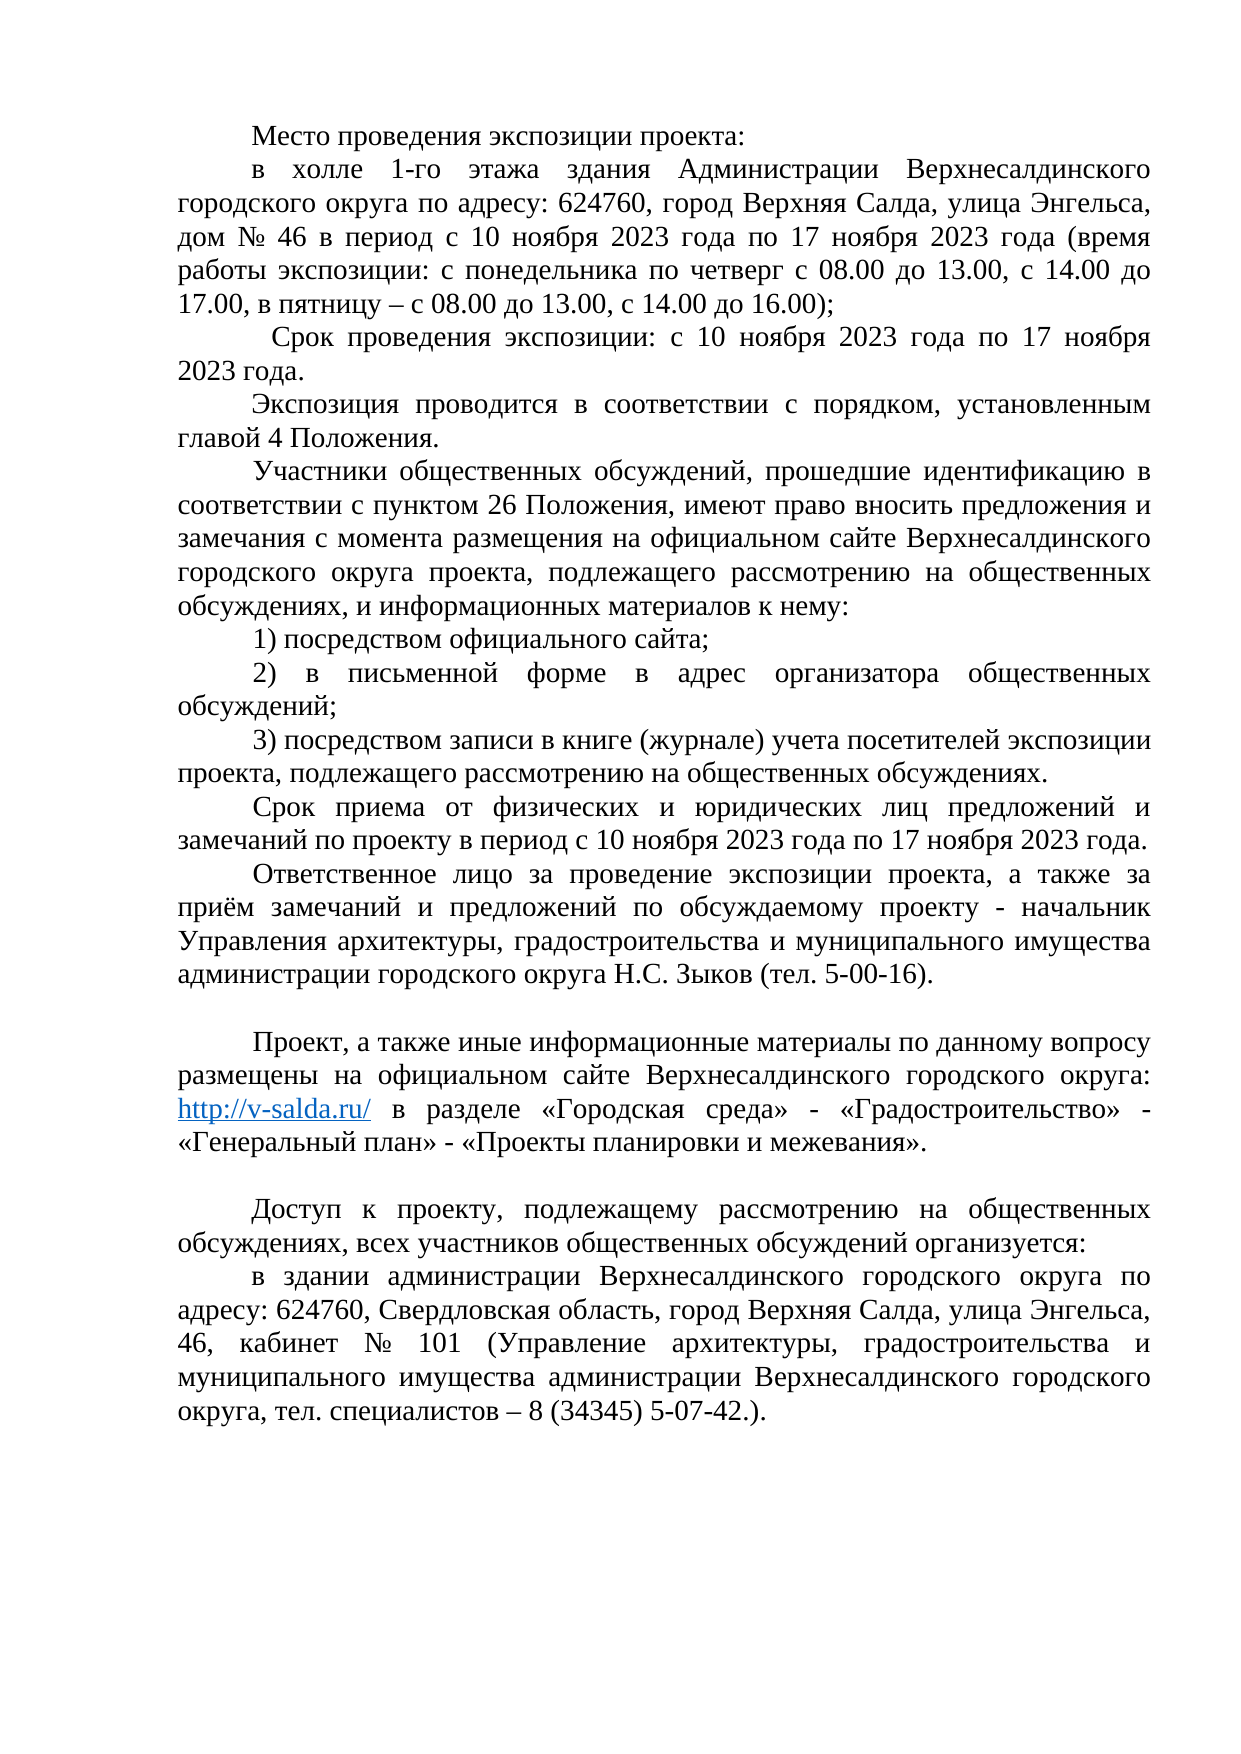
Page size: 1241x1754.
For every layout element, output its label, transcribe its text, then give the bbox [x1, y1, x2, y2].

text Место проведения экспозиции проекта: [177, 118, 1152, 152]
text Экспозиция проводится в соответствии с порядком, установленным главой 4 Положения. [177, 386, 1152, 453]
text Ответственное лицо за проведение экспозиции проекта, а также за приём замечаний и предложений по обсуждаемому проекту - начальник Управления архитектуры, градостроительства и муниципального имущества администрации городского округа Н.С. Зыков (тел. 5-00-16). [177, 856, 1152, 990]
text Срок проведения экспозиции: с 10 ноября 2023 года по 17 ноября 2023 года. [177, 319, 1152, 386]
text Срок приема от физических и юридических лиц предложений и замечаний по проекту в период с 10 ноября 2023 года по 17 ноября 2023 года. [177, 789, 1152, 856]
text Проект, а также иные информационные материалы по данному вопросу размещены на официальном сайте Верхнесалдинского городского округа: http://v-salda.ru/ в разделе «Городская среда» - «Градостроительство» - «Генеральный план» - «Проекты планировки и межевания». [177, 1024, 1152, 1158]
text Участники общественных обсуждений, прошедшие идентификацию в соответствии с пунктом 26 Положения, имеют право вносить предложения и замечания с момента размещения на официальном сайте Верхнесалдинского городского округа проекта, подлежащего рассмотрению на общественных обсуждениях, и информационных материалов к нему: [177, 453, 1152, 621]
text в здании администрации Верхнесалдинского городского округа по адресу: 624760, Свердловская область, город Верхняя Салда, улица Энгельса, 46, кабинет № 101 (Управление архитектуры, градостроительства и муниципального имущества администрации Верхнесалдинского городского округа, тел. специалистов – 8 (34345) 5-07-42.). [177, 1258, 1152, 1426]
text Доступ к проекту, подлежащему рассмотрению на общественных обсуждениях, всех участников общественных обсуждений организуется: [177, 1191, 1152, 1258]
text 2) в письменной форме в адрес организатора общественных обсуждений; [177, 655, 1152, 722]
text 1) посредством официального сайта; [177, 621, 1152, 655]
text в холле 1-го этажа здания Администрации Верхнесалдинского городского округа по адресу: 624760, город Верхняя Салда, улица Энгельса, дом № 46 в период с 10 ноября 2023 года по 17 ноября 2023 года (время работы экспозиции: с понедельника по четверг с 08.00 до 13.00, с 14.00 до 17.00, в пятницу – с 08.00 до 13.00, с 14.00 до 16.00); [177, 152, 1152, 319]
text 3) посредством записи в книге (журнале) учета посетителей экспозиции проекта, подлежащего рассмотрению на общественных обсуждениях. [177, 722, 1152, 789]
